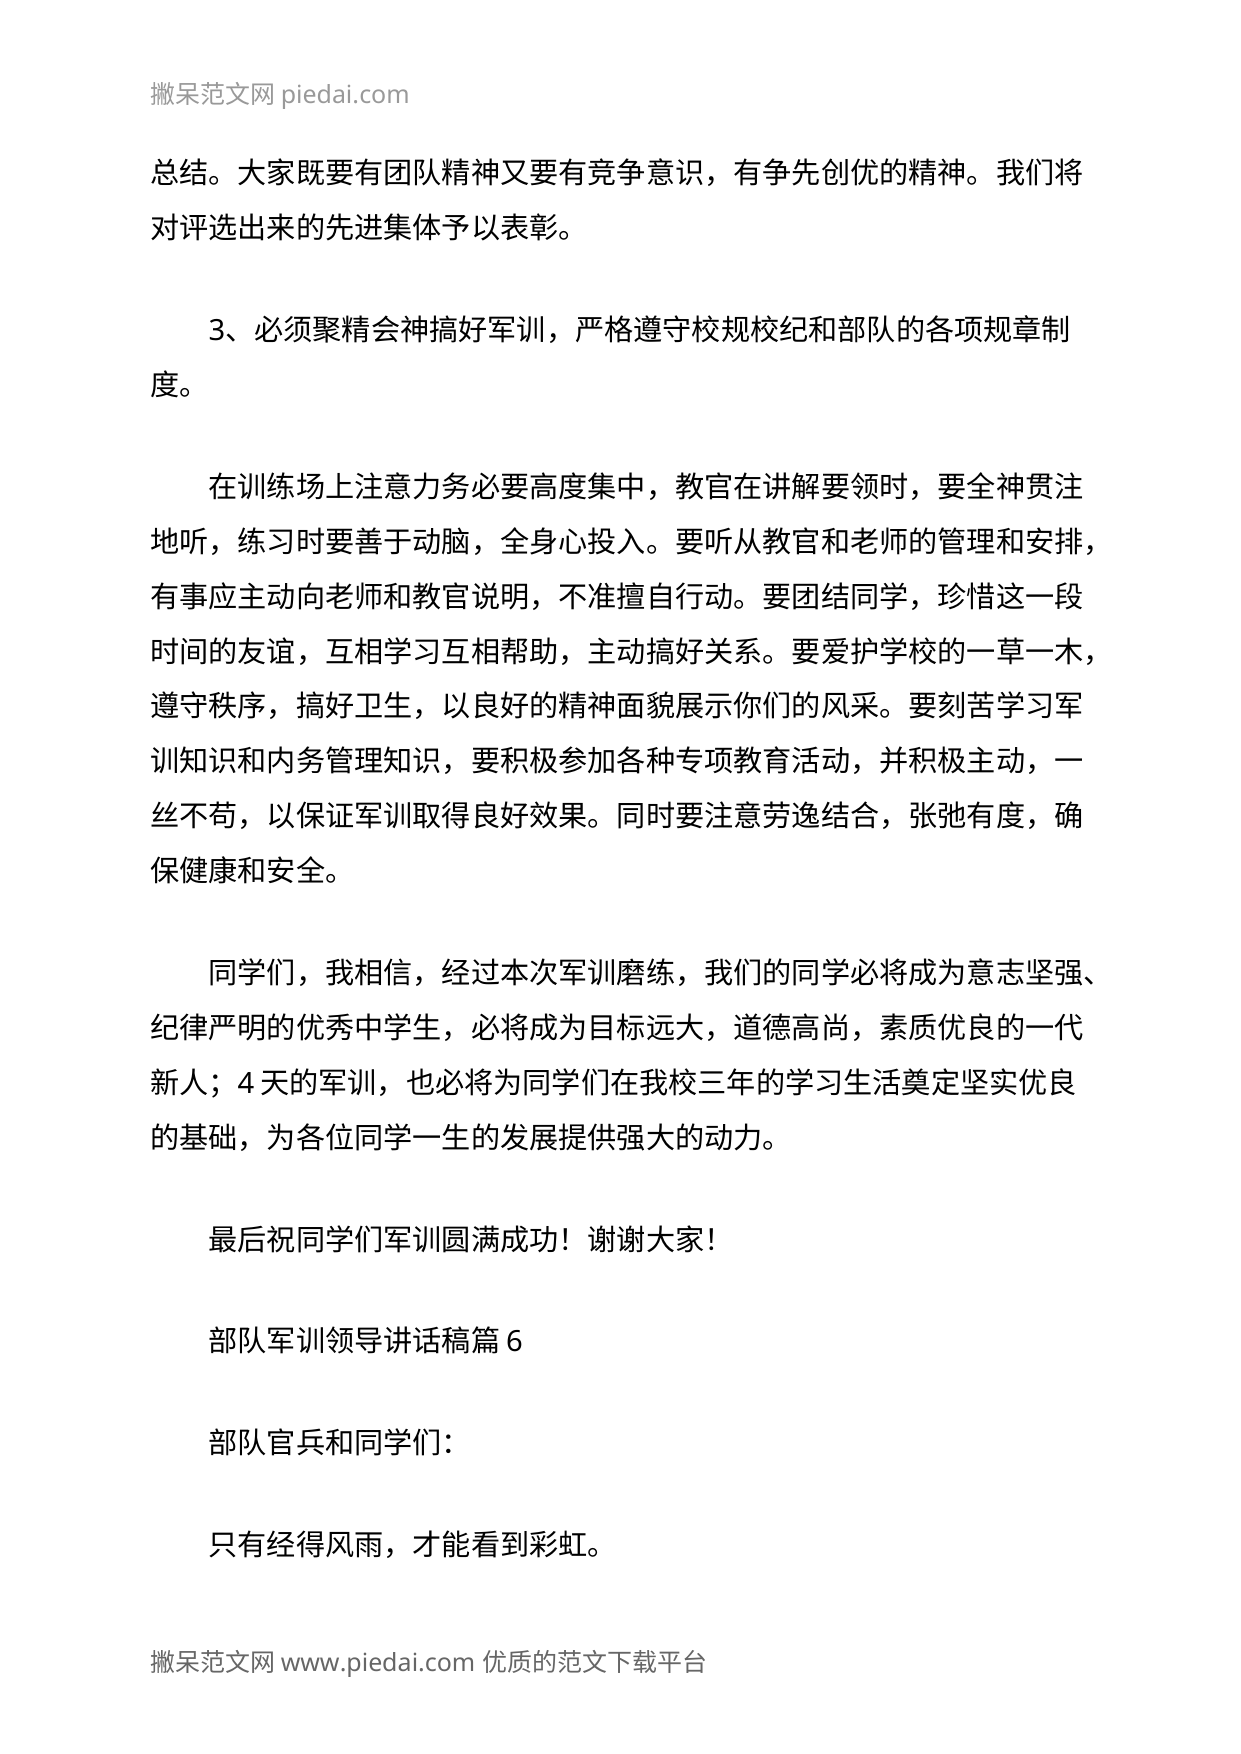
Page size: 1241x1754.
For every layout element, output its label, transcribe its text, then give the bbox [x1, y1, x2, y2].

text 同学们，我相信，经过本次军训磨练，我们的同学必将成为意志坚强、纪律严明的优秀中学生，必将成为目标远大，道德高尚，素质优良的一代新人；4天的军训，也必将为同学们在我校三年的学习生活奠定坚实优良的基础，为各位同学一生的发展提供强大的动力。 [150, 949, 1090, 1157]
text 部队军训领导讲话稿篇6 [150, 1318, 1090, 1360]
text 在训练场上注意力务必要高度集中，教官在讲解要领时，要全神贯注地听，练习时要善于动脑，全身心投入。要听从教官和老师的管理和安排，有事应主动向老师和教官说明，不准擅自行动。要团结同学，珍惜这一段时间的友谊，互相学习互相帮助，主动搞好关系。要爱护学校的一草一木，遵守秩序，搞好卫生，以良好的精神面貌展示你们的风采。要刻苦学习军训知识和内务管理知识，要积极参加各种专项教育活动，并积极主动，一丝不苟，以保证军训取得良好效果。同时要注意劳逸结合，张弛有度，确保健康和安全。 [150, 463, 1090, 890]
text 最后祝同学们军训圆满成功！谢谢大家！ [150, 1216, 1090, 1258]
text 3、必须聚精会神搞好军训，严格遵守校规校纪和部队的各项规章制度。 [150, 307, 1090, 404]
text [150, 150, 1090, 247]
text 部队官兵和同学们： [150, 1420, 1090, 1462]
text 只有经得风雨，才能看到彩虹。 [150, 1522, 1090, 1564]
